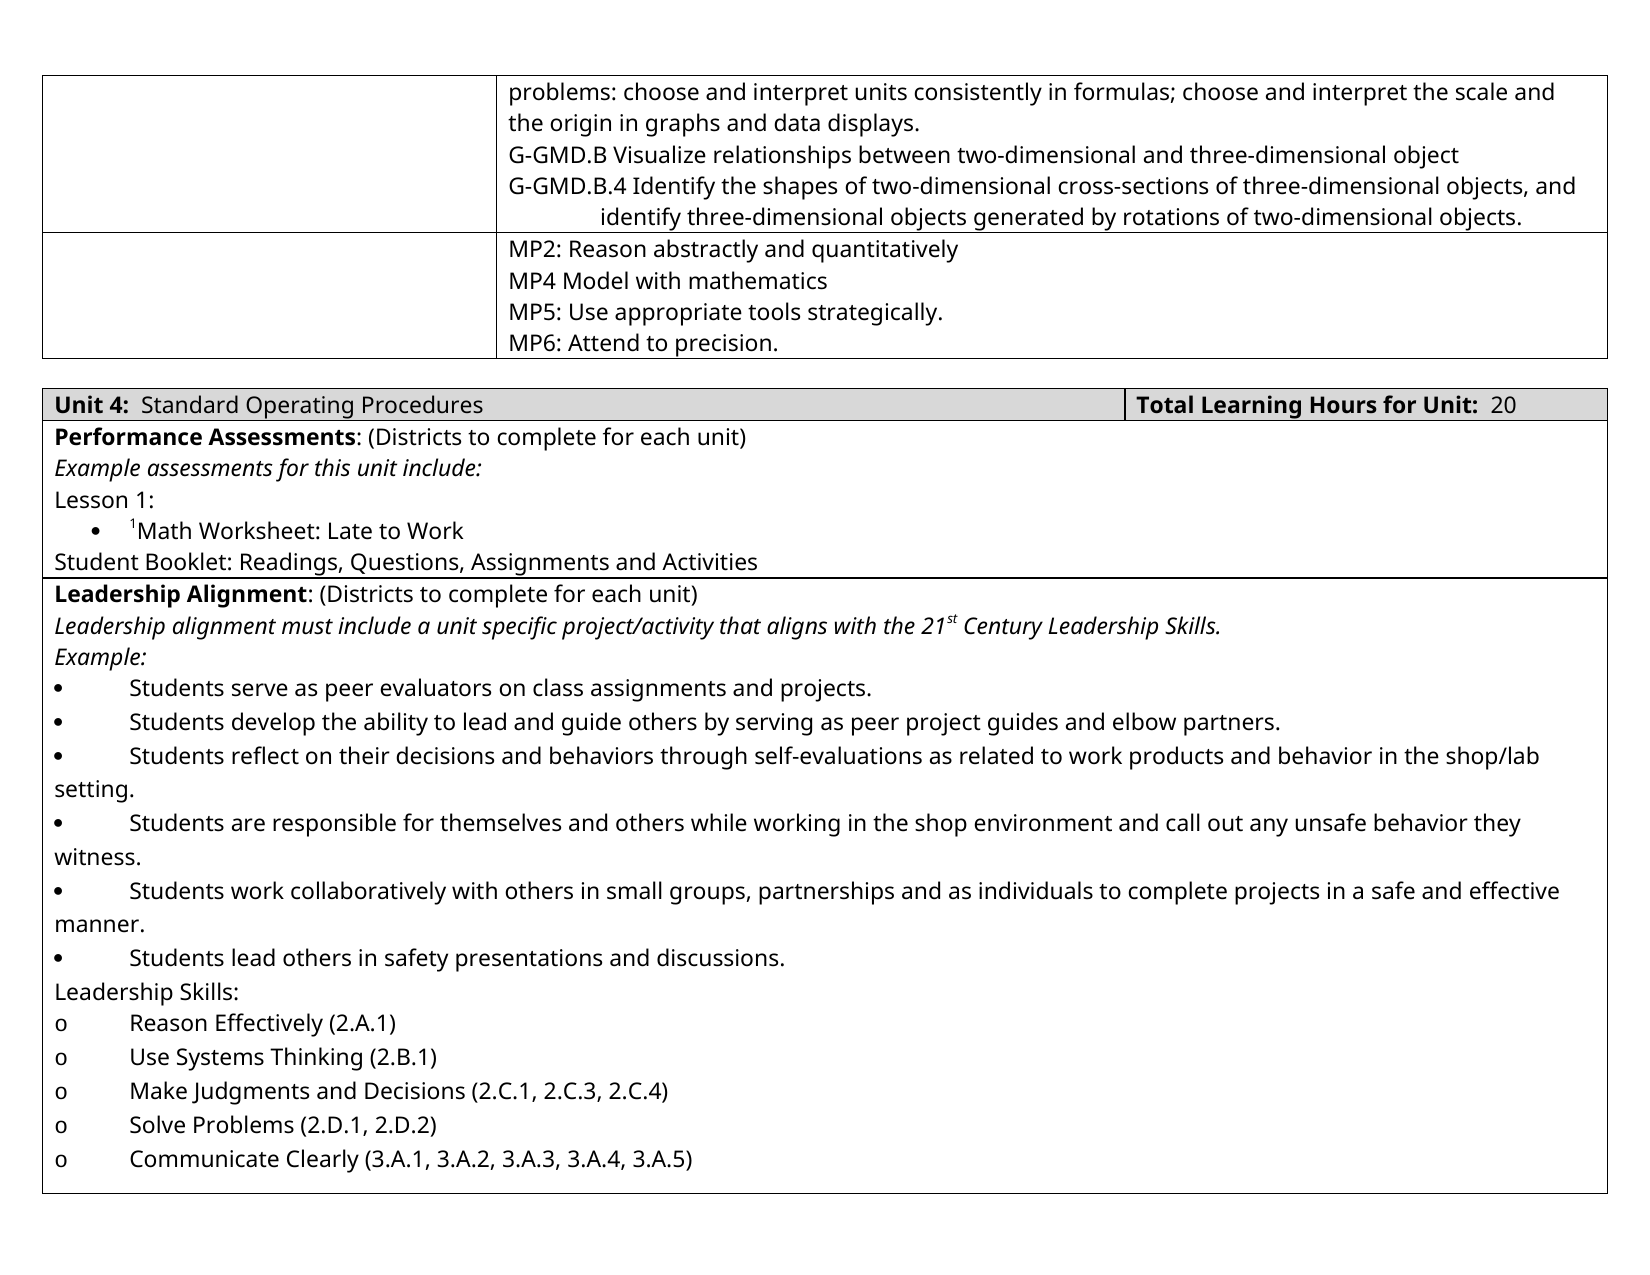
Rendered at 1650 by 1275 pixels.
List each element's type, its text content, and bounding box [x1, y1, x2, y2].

table_header Unit 4: Standard Operating Procedures [43, 389, 1124, 420]
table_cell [497, 76, 1607, 232]
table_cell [43, 76, 496, 232]
table_cell MP2: Reason abstractly and quantitatively MP4 Model with mathematics MP5: Use appropriate tools strategically. MP6: Attend to precision. [497, 233, 1607, 358]
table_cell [43, 579, 1607, 1193]
table_header Total Learning Hours for Unit: 20 [1126, 389, 1607, 420]
table_cell Performance Assessments: (Districts to complete for each unit) Example assessments for this unit include: Lesson 1: 1Math Worksheet: Late to Work Student Booklet: Readings, Questions, Assignments and Activities [43, 421, 1607, 577]
table_cell [43, 233, 496, 358]
